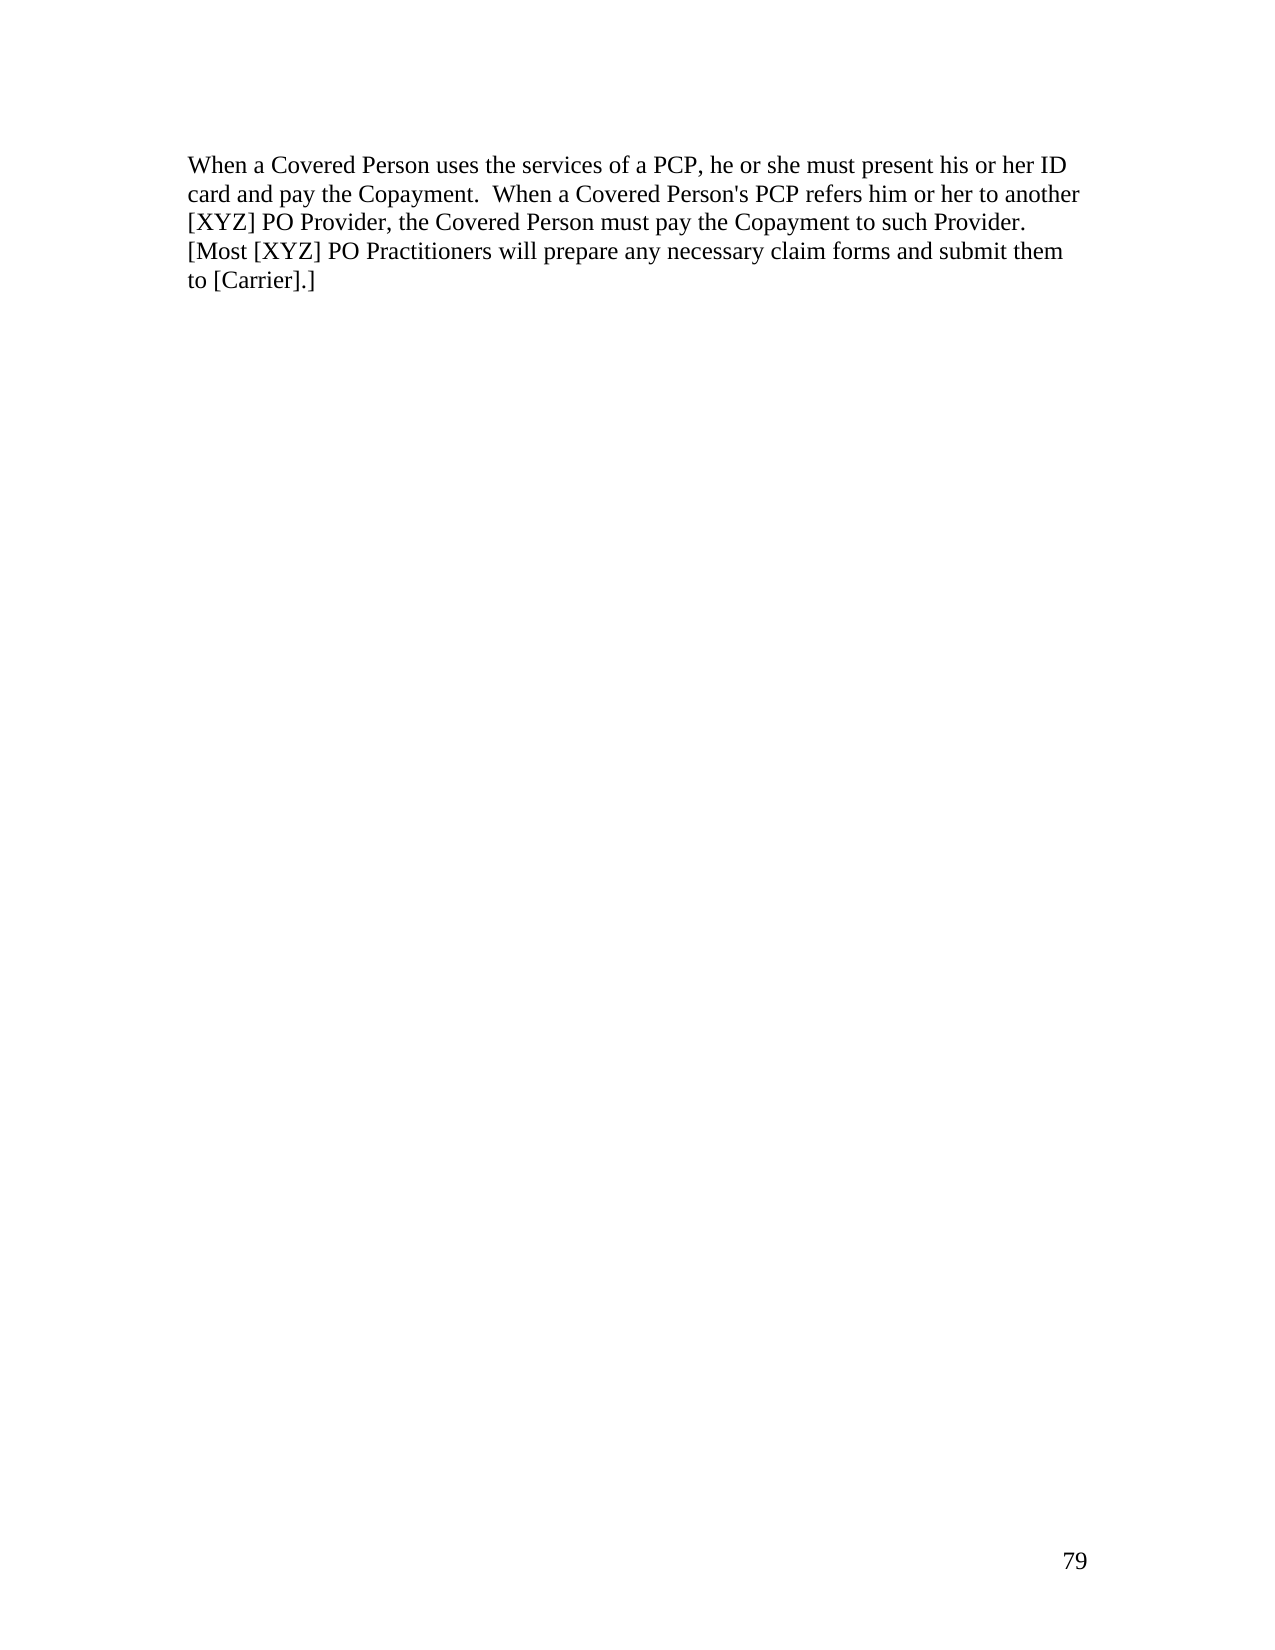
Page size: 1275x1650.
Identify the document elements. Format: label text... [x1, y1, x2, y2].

text When a Covered Person uses the services of a PCP, he or she must present his or her ID card and pay the Copayment. When a Covered Person's PCP refers him or her to another [XYZ] PO Provider, the Covered Person must pay the Copayment to such Provider. [Most [XYZ] PO Practitioners will prepare any necessary claim forms and submit them to [Carrier].] [187, 150, 1087, 294]
